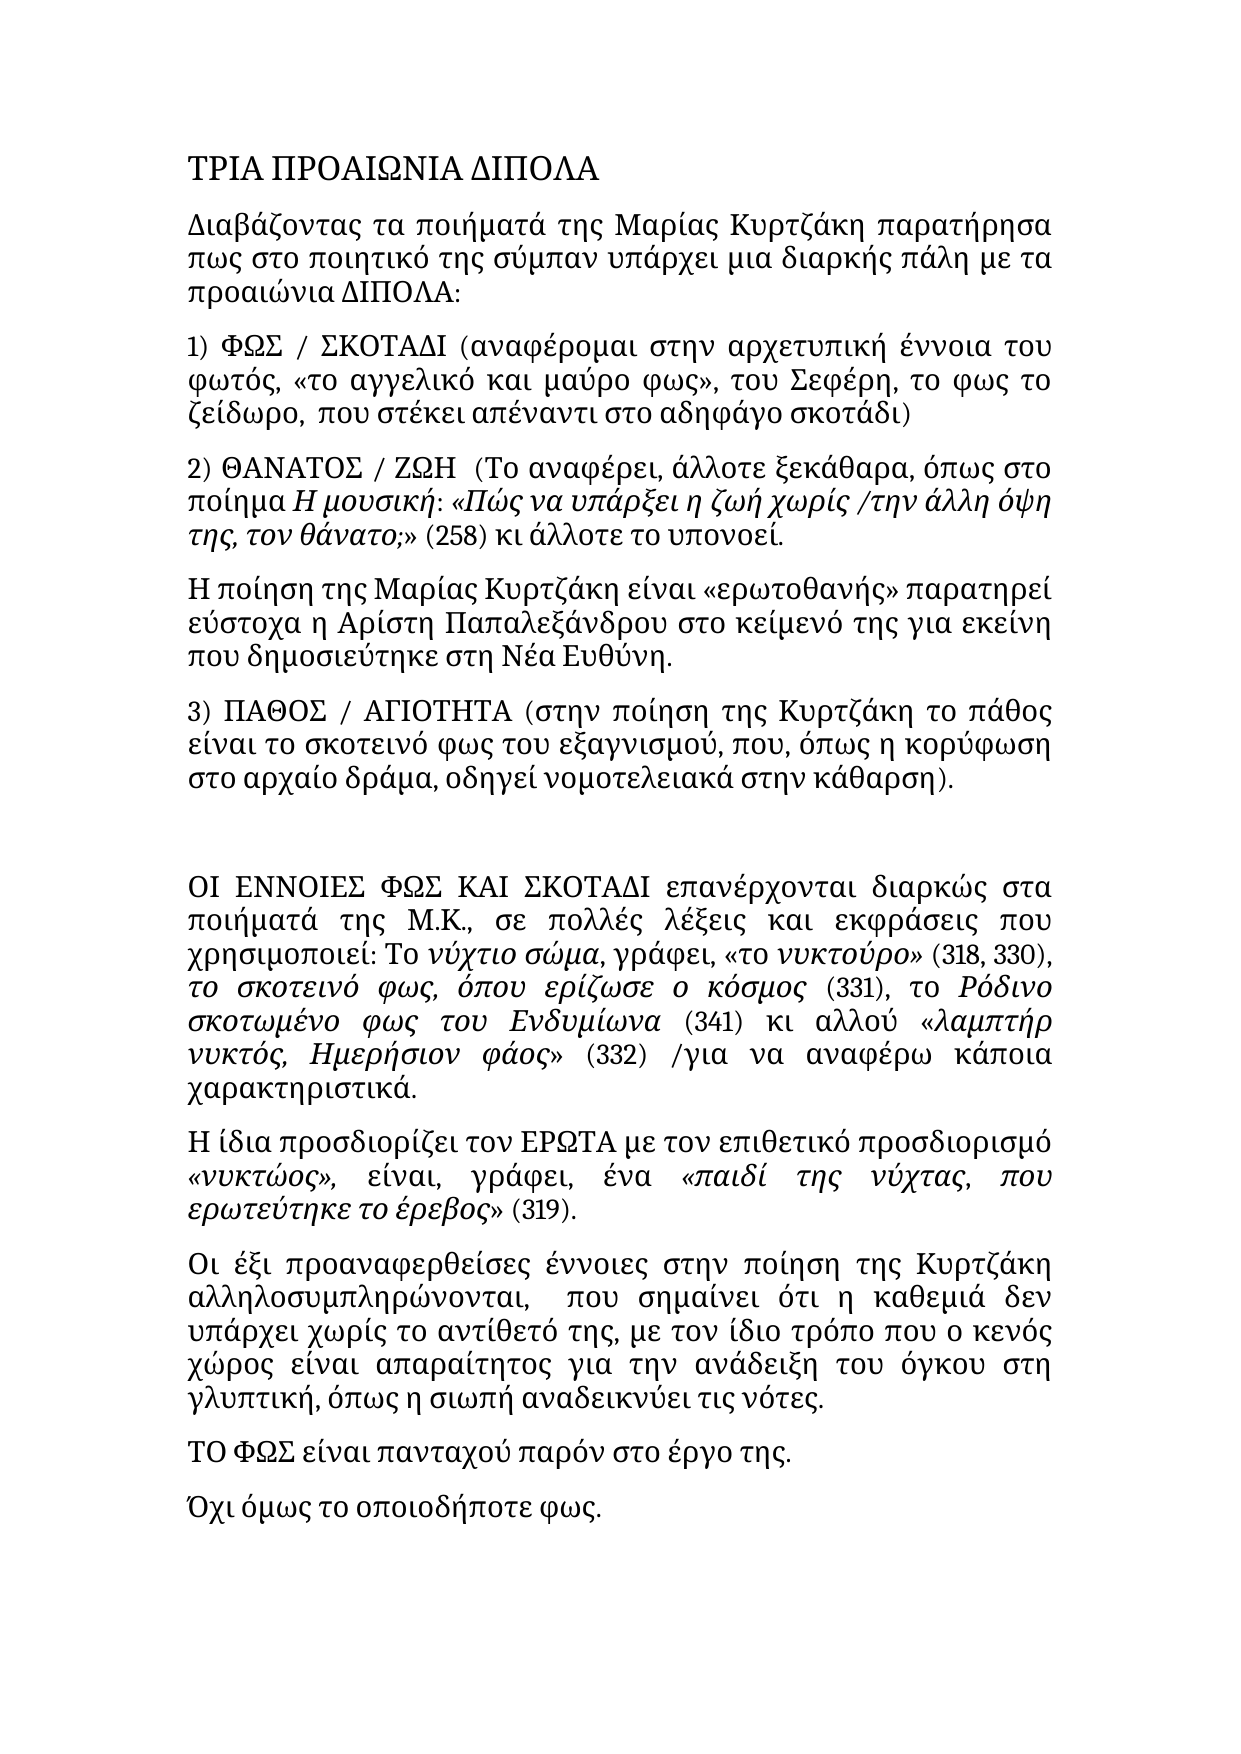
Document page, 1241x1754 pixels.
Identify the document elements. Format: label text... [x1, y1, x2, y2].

text Διαβάζοντας τα ποιήματά της Μαρίας Κυρτζάκη παρατήρησα πως στο ποιητικό της σύμπαν υπάρχει μια διαρκής πάλη με τα προαιώνια ΔΙΠΟΛΑ: [187, 209, 1053, 310]
text ΤΡΙΑ ΠΡΟΑΙΩΝΙΑ ΔΙΠΟΛΑ [187, 150, 1053, 188]
text Οι έξι προαναφερθείσες έννοιες στην ποίηση της Κυρτζάκη αλληλοσυμπληρώνονται, που σημαίνει ότι η καθεμιά δεν υπάρχει χωρίς το αντίθετό της, με τον ίδιο τρόπο που ο κενός χώρος είναι απαραίτητος για την ανάδειξη του όγκου στη γλυπτική, όπως η σιωπή αναδεικνύει τις νότες. [187, 1248, 1053, 1416]
text 2) ΘΑΝΑΤΟΣ / ΖΩΗ (Το αναφέρει, άλλοτε ξεκάθαρα, όπως στο ποίημα Η μουσική: «Πώς να υπάρξει η ζωή χωρίς /την άλλη όψη της, τον θάνατο;» (258) κι άλλοτε το υπονοεί. [187, 452, 1053, 553]
text Η ίδια προσδιορίζει τον ΕΡΩΤΑ με τον επιθετικό προσδιορισμό «νυκτώος», είναι, γράφει, ένα «παιδί της νύχτας, που ερωτεύτηκε το έρεβος» (319). [187, 1126, 1053, 1227]
text Όχι όμως το οποιοδήποτε φως. [187, 1491, 1053, 1524]
text 1) ΦΩΣ / ΣΚΟΤΑΔΙ (αναφέρομαι στην αρχετυπική έννοια του φωτός, «το αγγελικό και μαύρο φως», του Σεφέρη, το φως το ζείδωρο, που στέκει απέναντι στο αδηφάγο σκοτάδι) [187, 331, 1053, 431]
text ΟΙ ΕΝΝΟΙΕΣ ΦΩΣ ΚΑΙ ΣΚΟΤΑΔΙ επανέρχονται διαρκώς στα ποιήματά της Μ.Κ., σε πολλές λέξεις και εκφράσεις που χρησιμοποιεί: Το νύχτιο σώμα, γράφει, «το νυκτούρο» (318, 330), το σκοτεινό φως, όπου ερίζωσε ο κόσμος (331), το Ρόδινο σκοτωμένο φως του Ενδυμίωνα (341) κι αλλού «λαμπτήρ νυκτός, Ημερήσιον φάος» (332) /για να αναφέρω κάποια χαρακτηριστικά. [187, 871, 1053, 1106]
text ΤΟ ΦΩΣ είναι πανταχού παρόν στο έργο της. [187, 1436, 1053, 1470]
text Η ποίηση της Μαρίας Κυρτζάκη είναι «ερωτοθανής» παρατηρεί εύστοχα η Αρίστη Παπαλεξάνδρου στο κείμενό της για εκείνη που δημοσιεύτηκε στη Νέα Ευθύνη. [187, 573, 1053, 674]
text 3) ΠΑΘΟΣ / ΑΓΙΟΤΗΤΑ (στην ποίηση της Κυρτζάκη το πάθος είναι το σκοτεινό φως του εξαγνισμού, που, όπως η κορύφωση στο αρχαίο δράμα, οδηγεί νομοτελειακά στην κάθαρση). [187, 695, 1053, 796]
